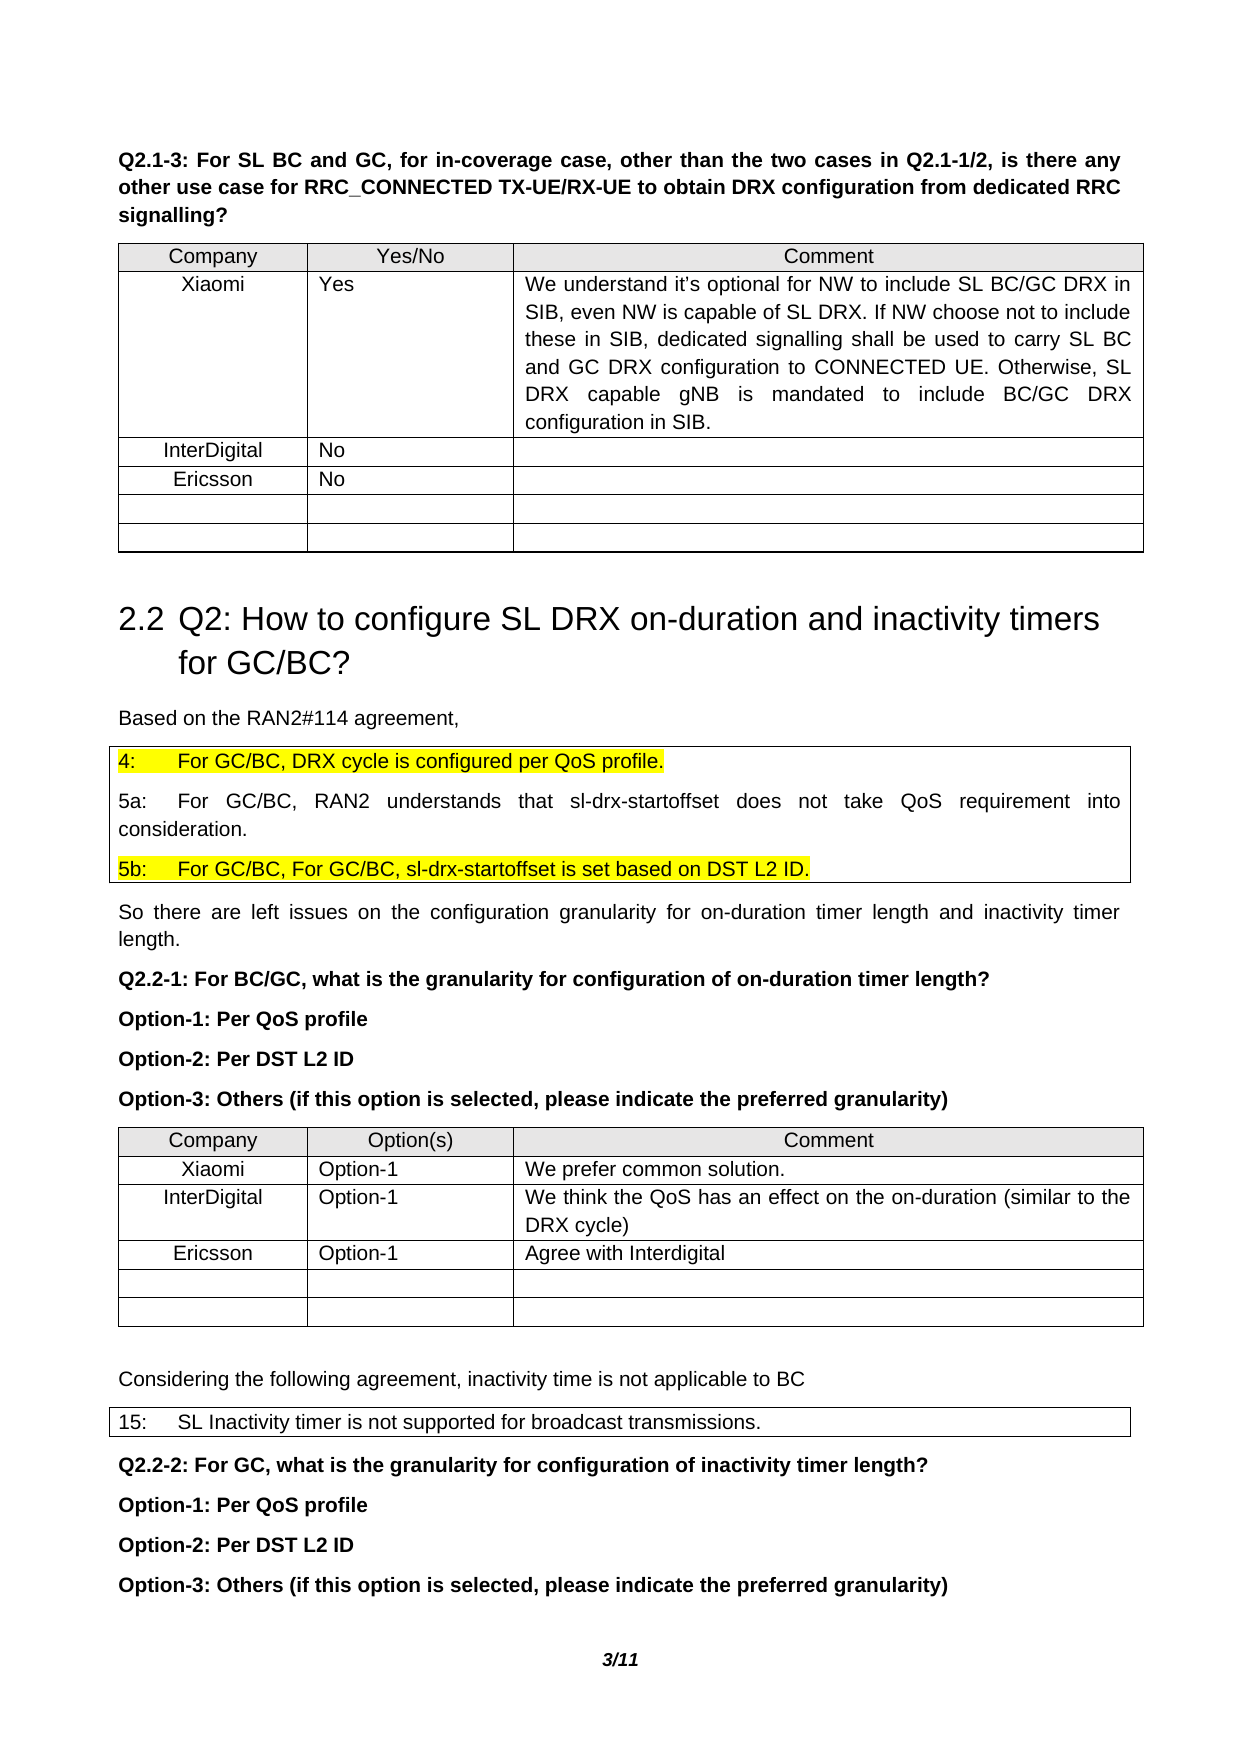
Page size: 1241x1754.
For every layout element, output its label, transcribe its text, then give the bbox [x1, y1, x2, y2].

table_cell [514, 524, 1143, 551]
table_header Company [119, 244, 307, 271]
table_cell [308, 1270, 513, 1297]
table_cell [119, 524, 307, 551]
text 15: SL Inactivity timer is not supported for broadcast transmissions. [110, 1408, 1130, 1436]
text Q2.1-3: For SL BC and GC, for in-coverage case, other than the two cases in Q2.1-1/2, is there any other use case for RRC_CONNECTED TX-UE/RX-UE to obtain DRX configuration from dedicated RRC signalling? [118, 148, 1122, 227]
text Option-1: Per QoS profile [118, 1493, 1122, 1517]
text Q2.2-2: For GC, what is the granularity for configuration of inactivity timer length? [118, 1453, 1122, 1477]
table_header Option(s) [308, 1128, 513, 1156]
text 5b: For GC/BC, For GC/BC, sl-drx-startoffset is set based on DST L2 ID. [110, 853, 1130, 882]
text Option-2: Per DST L2 ID [118, 1533, 1122, 1557]
table_cell [514, 438, 1143, 466]
text Option-2: Per DST L2 ID [118, 1047, 1122, 1071]
text Considering the following agreement, inactivity time is not applicable to BC [118, 1367, 1122, 1391]
table_cell [308, 495, 513, 523]
table_cell [308, 1298, 513, 1326]
table_cell Agree with Interdigital [514, 1241, 1143, 1269]
text Option-3: Others (if this option is selected, please indicate the preferred granularity) [118, 1573, 1122, 1597]
table_header Company [119, 1128, 307, 1156]
text So there are left issues on the configuration granularity for on-duration timer length and inactivity timer length. [118, 899, 1122, 951]
table_cell We think the QoS has an effect on the on-duration (similar to the DRX cycle) [514, 1185, 1143, 1240]
text Option-3: Others (if this option is selected, please indicate the preferred granularity) [118, 1087, 1122, 1111]
text Based on the RAN2#114 agreement, [118, 706, 1122, 730]
table_header Comment [514, 1128, 1143, 1156]
table_cell No [308, 438, 513, 466]
table_cell [514, 467, 1143, 494]
table_cell Xiaomi [119, 272, 307, 437]
table_cell [514, 1298, 1143, 1326]
text Option-1: Per QoS profile [118, 1007, 1122, 1031]
text Q2.2-1: For BC/GC, what is the granularity for configuration of on-duration timer length? [118, 967, 1122, 991]
table_header Comment [514, 244, 1143, 271]
table_cell Option-1 [308, 1241, 513, 1269]
table_cell [514, 495, 1143, 523]
table_cell Xiaomi [119, 1157, 307, 1184]
table_cell [119, 495, 307, 523]
table_cell No [308, 467, 513, 494]
table_cell [514, 1270, 1143, 1297]
table_cell We prefer common solution. [514, 1157, 1143, 1184]
table_cell Yes [308, 272, 513, 437]
table_cell InterDigital [119, 1185, 307, 1240]
table_cell Option-1 [308, 1185, 513, 1240]
subtitle Q2: How to configure SL DRX on-duration and inactivity timers for GC/BC? [118, 599, 1122, 681]
text 5a: For GC/BC, RAN2 understands that sl-drx-startoffset does not take QoS requirement into consideration. [110, 786, 1130, 840]
text 4: For GC/BC, DRX cycle is configured per QoS profile. [110, 747, 1130, 773]
table_cell We understand it’s optional for NW to include SL BC/GC DRX in SIB, even NW is capable of SL DRX. If NW choose not to include these in SIB, dedicated signalling shall be used to carry SL BC and GC DRX configuration to CONNECTED UE. Otherwise, SL DRX capable gNB is mandated to include BC/GC DRX configuration in SIB. [514, 272, 1143, 437]
table_cell [308, 524, 513, 551]
table_cell [119, 1298, 307, 1326]
table_cell InterDigital [119, 438, 307, 466]
table_cell Ericsson [119, 467, 307, 494]
table_cell Option-1 [308, 1157, 513, 1184]
table_cell [119, 1270, 307, 1297]
table_cell Ericsson [119, 1241, 307, 1269]
table_header Yes/No [308, 244, 513, 271]
